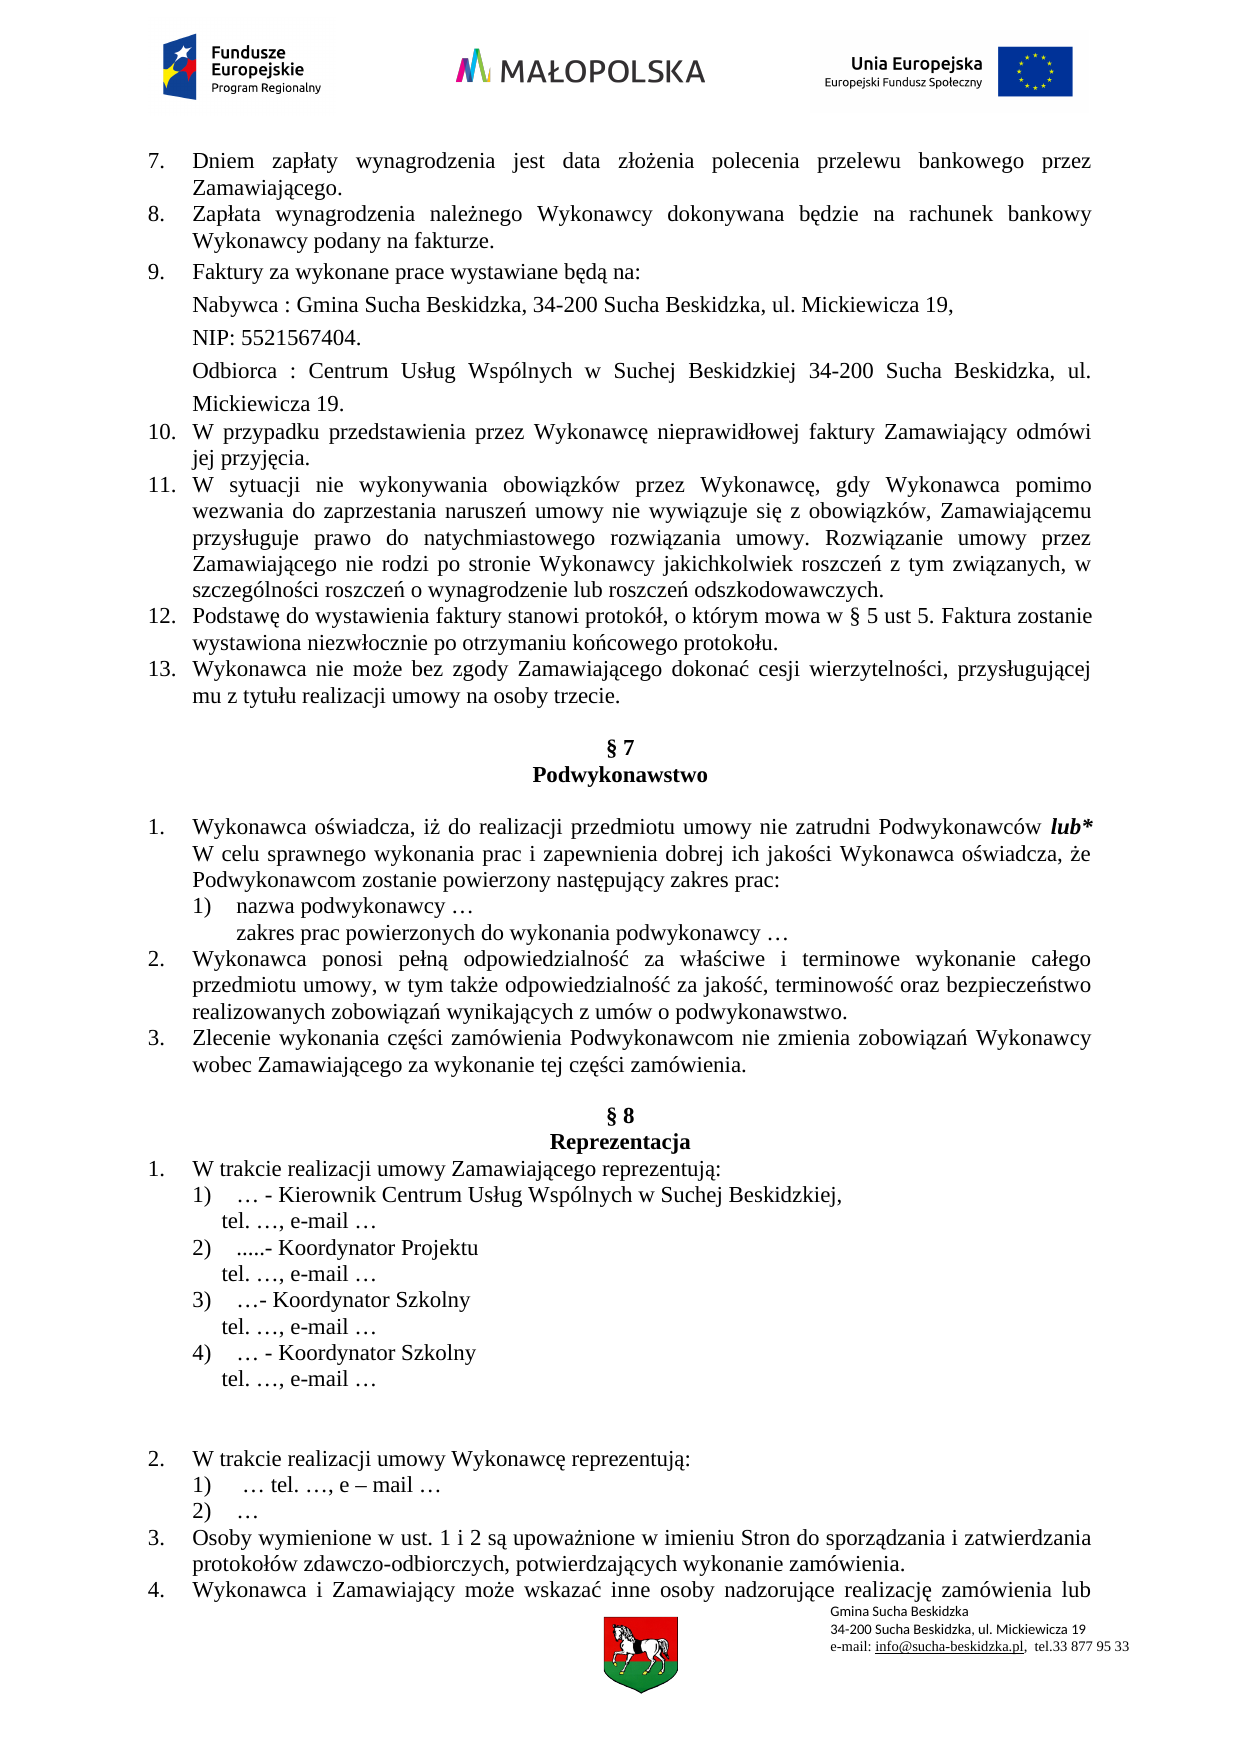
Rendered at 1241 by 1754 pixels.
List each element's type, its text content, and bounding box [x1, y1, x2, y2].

list Zlecenie wykonania części zamówienia Podwykonawcom nie zmienia zobowiązań Wykonawcy wobec Zamawiającego za wykonanie tej części zamówienia. [148, 1024, 1093, 1077]
text Podwykonawstwo [148, 761, 1093, 787]
list … - Koordynator Szkolny [192, 1339, 1093, 1366]
picture [809, 30, 1089, 113]
list … tel. …, e – mail … [192, 1471, 1093, 1497]
list Faktury za wykonane prace wystawiane będą na: [148, 253, 1093, 286]
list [148, 1576, 1093, 1603]
text tel. …, e-mail … [221, 1313, 1093, 1339]
text Odbiorca : Centrum Usług Wspólnych w Suchej Beskidzkiej 34-200 Sucha Beskidzka, ul. Mickiewicza 19. [192, 352, 1093, 418]
picture [436, 32, 725, 99]
text tel. …, e-mail … [221, 1366, 1093, 1392]
list W przypadku przedstawienia przez Wykonawcę nieprawidłowej faktury Zamawiający odmówi jej przyjęcia. [148, 418, 1093, 471]
text tel. …, e-mail … [221, 1207, 1093, 1234]
list W sytuacji nie wykonywania obowiązków przez Wykonawcę, gdy Wykonawca pomimo wezwania do zaprzestania naruszeń umowy nie wywiązuje się z obowiązków, Zamawiającemu przysługuje prawo do natychmiastowego rozwiązania umowy. Rozwiązanie umowy przez Zamawiającego nie rodzi po stronie Wykonawcy jakichkolwiek roszczeń z tym związanych, w szczególności roszczeń o wynagrodzenie lub roszczeń odszkodowawczych. [148, 471, 1093, 603]
list Wykonawca nie może bez zgody Zamawiającego dokonać cesji wierzytelności, przysługującej mu z tytułu realizacji umowy na osoby trzecie. [148, 655, 1093, 708]
text § 8 [148, 1102, 1093, 1128]
list Zapłata wynagrodzenia należnego Wykonawcy dokonywana będzie na rachunek bankowy Wykonawcy podany na fakturze. [148, 200, 1093, 253]
text Nabywca : Gmina Sucha Beskidzka, 34-200 Sucha Beskidzka, ul. Mickiewicza 19, [192, 286, 1093, 319]
list Wykonawca ponosi pełną odpowiedzialność za właściwe i terminowe wykonanie całego przedmiotu umowy, w tym także odpowiedzialność za jakość, terminowość oraz bezpieczeństwo realizowanych zobowiązań wynikających z umów o podwykonawstwo. [148, 945, 1093, 1024]
list Wykonawca oświadcza, iż do realizacji przedmiotu umowy nie zatrudni Podwykonawców lub* W celu sprawnego wykonania prac i zapewnienia dobrej ich jakości Wykonawca oświadcza, że Podwykonawcom zostanie powierzony następujący zakres prac: [148, 813, 1093, 892]
text tel. …, e-mail … [221, 1260, 1093, 1286]
list …- Koordynator Szkolny [192, 1286, 1093, 1313]
list Podstawę do wystawienia faktury stanowi protokół, o którym mowa w § 5 ust 5. Faktura zostanie wystawiona niezwłocznie po otrzymaniu końcowego protokołu. [148, 603, 1093, 655]
text Reprezentacja [148, 1128, 1093, 1155]
list … - Kierownik Centrum Usług Wspólnych w Suchej Beskidzkiej, [192, 1181, 1093, 1207]
list W trakcie realizacji umowy Zamawiającego reprezentują: [148, 1155, 1093, 1181]
text zakres prac powierzonych do wykonania podwykonawcy … [236, 919, 1093, 945]
picture [601, 1616, 682, 1695]
text NIP: 5521567404. [192, 319, 1093, 352]
list W trakcie realizacji umowy Wykonawcę reprezentują: [148, 1444, 1093, 1471]
list .....- Koordynator Projektu [192, 1234, 1093, 1260]
text § 7 [148, 734, 1093, 761]
picture [147, 17, 337, 116]
list Osoby wymienione w ust. 1 i 2 są upoważnione w imieniu Stron do sporządzania i zatwierdzania protokołów zdawczo-odbiorczych, potwierdzających wykonanie zamówienia. [148, 1524, 1093, 1576]
list nazwa podwykonawcy … [192, 892, 1093, 919]
list … [192, 1497, 1093, 1524]
list Dniem zapłaty wynagrodzenia jest data złożenia polecenia przelewu bankowego przez Zamawiającego. [148, 148, 1093, 200]
